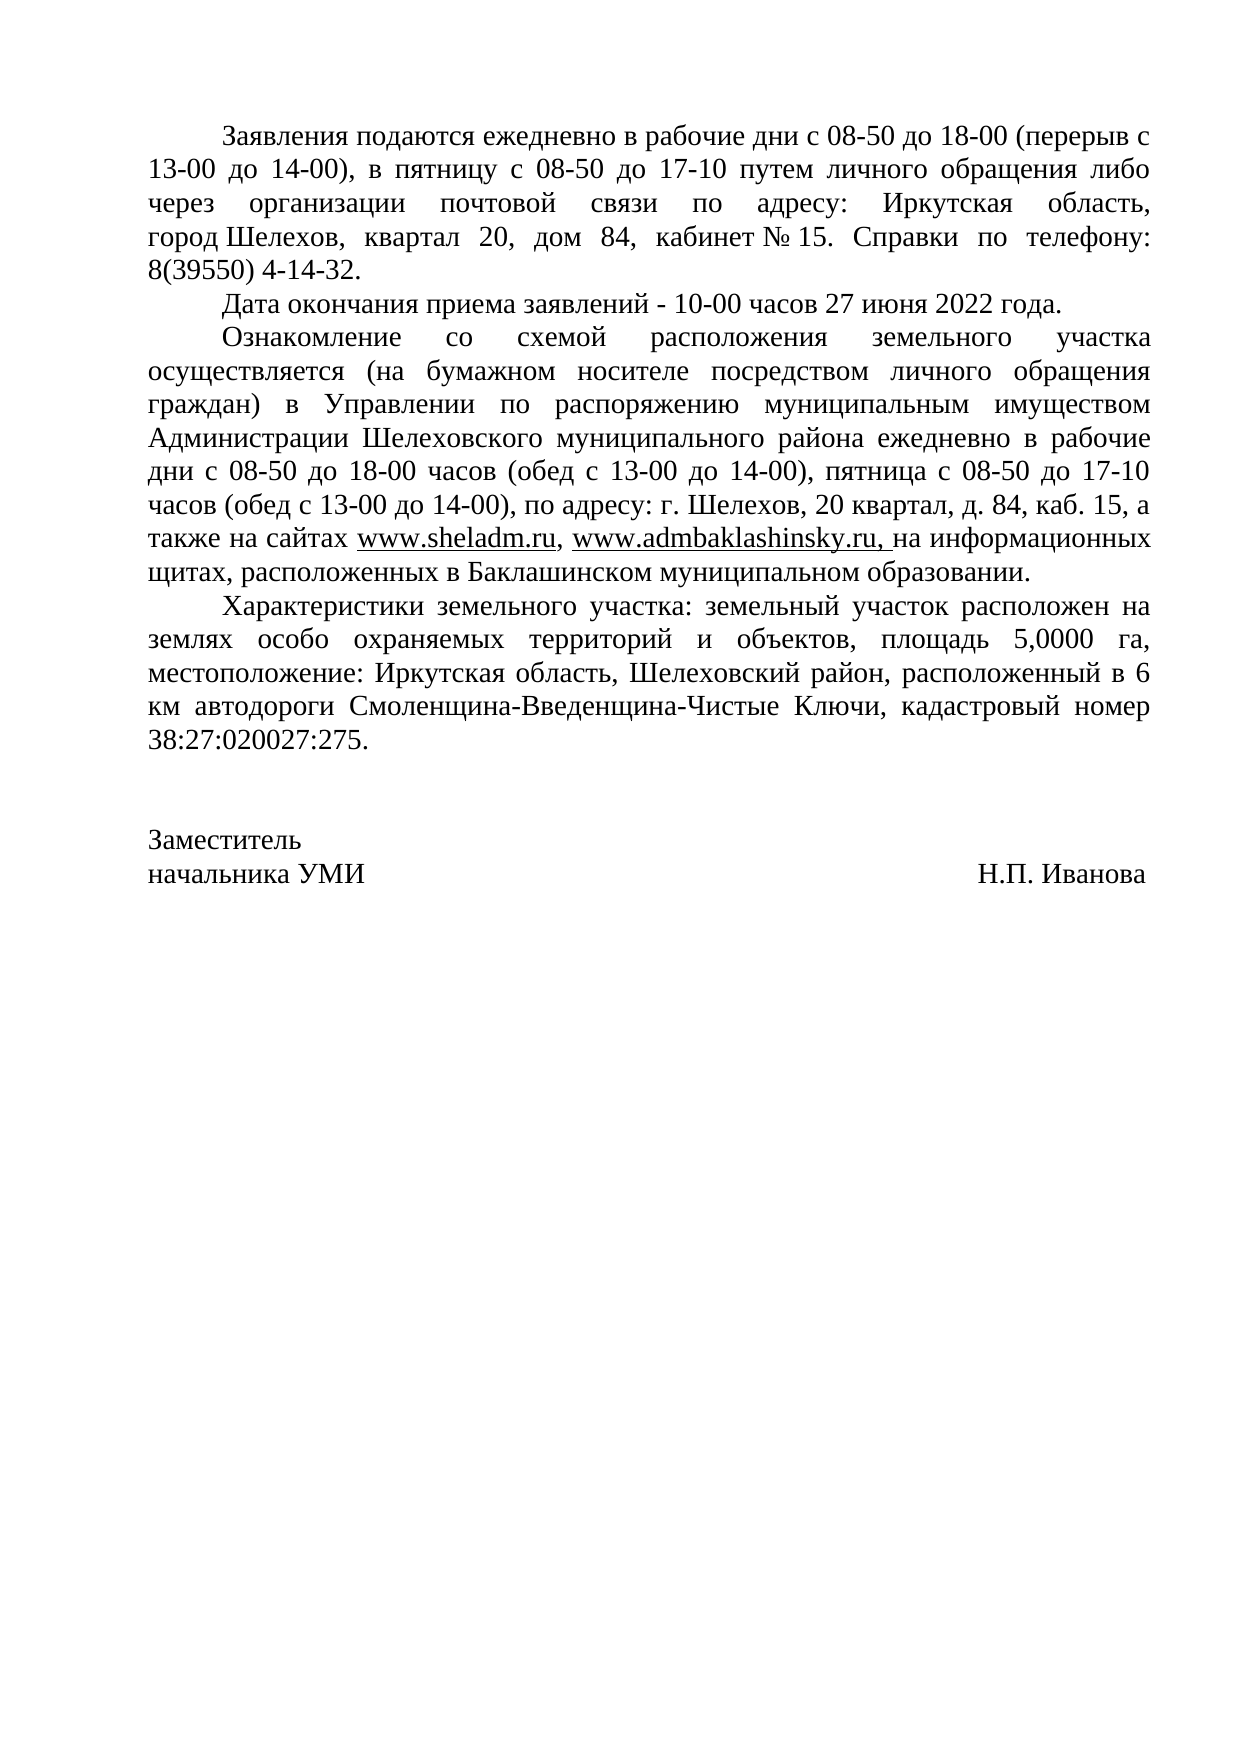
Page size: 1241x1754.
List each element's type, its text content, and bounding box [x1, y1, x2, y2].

text Заместитель [148, 822, 1152, 856]
title Заявления подаются ежедневно в рабочие дни с 08-50 до 18-00 (перерыв с 13-00 до 14-00), в пятницу с 08-50 до 17-10 путем личного обращения либо через организации почтовой связи по адресу: Иркутская область, город Шелехов, квартал 20, дом 84, кабинет № 15. Справки по телефону: 8(39550) 4-14-32. [148, 118, 1152, 286]
text Характеристики земельного участка: земельный участок расположен на землях особо охраняемых территорий и объектов, площадь 5,0000 га, местоположение: Иркутская область, Шелеховский район, расположенный в 6 км автодороги Смоленщина-Введенщина-Чистые Ключи, кадастровый номер 38:27:020027:275. [148, 588, 1152, 755]
text начальника УМИ Н.П. Иванова [148, 856, 1152, 889]
text Ознакомление со схемой расположения земельного участка осуществляется (на бумажном носителе посредством личного обращения граждан) в Управлении по распоряжению муниципальным имуществом Администрации Шелеховского муниципального района ежедневно в рабочие дни с 08-50 до 18-00 часов (обед с 13-00 до 14-00), пятница с 08-50 до 17-10 часов (обед с 13-00 до 14-00), по адресу: г. Шелехов, 20 квартал, д. 84, каб. 15, а также на сайтах www.sheladm.ru, www.admbaklashinsky.ru, на информационных щитах, расположенных в Баклашинском муниципальном образовании. [148, 319, 1152, 588]
text Дата окончания приема заявлений - 10-00 часов 27 июня 2022 года. [148, 286, 1152, 319]
